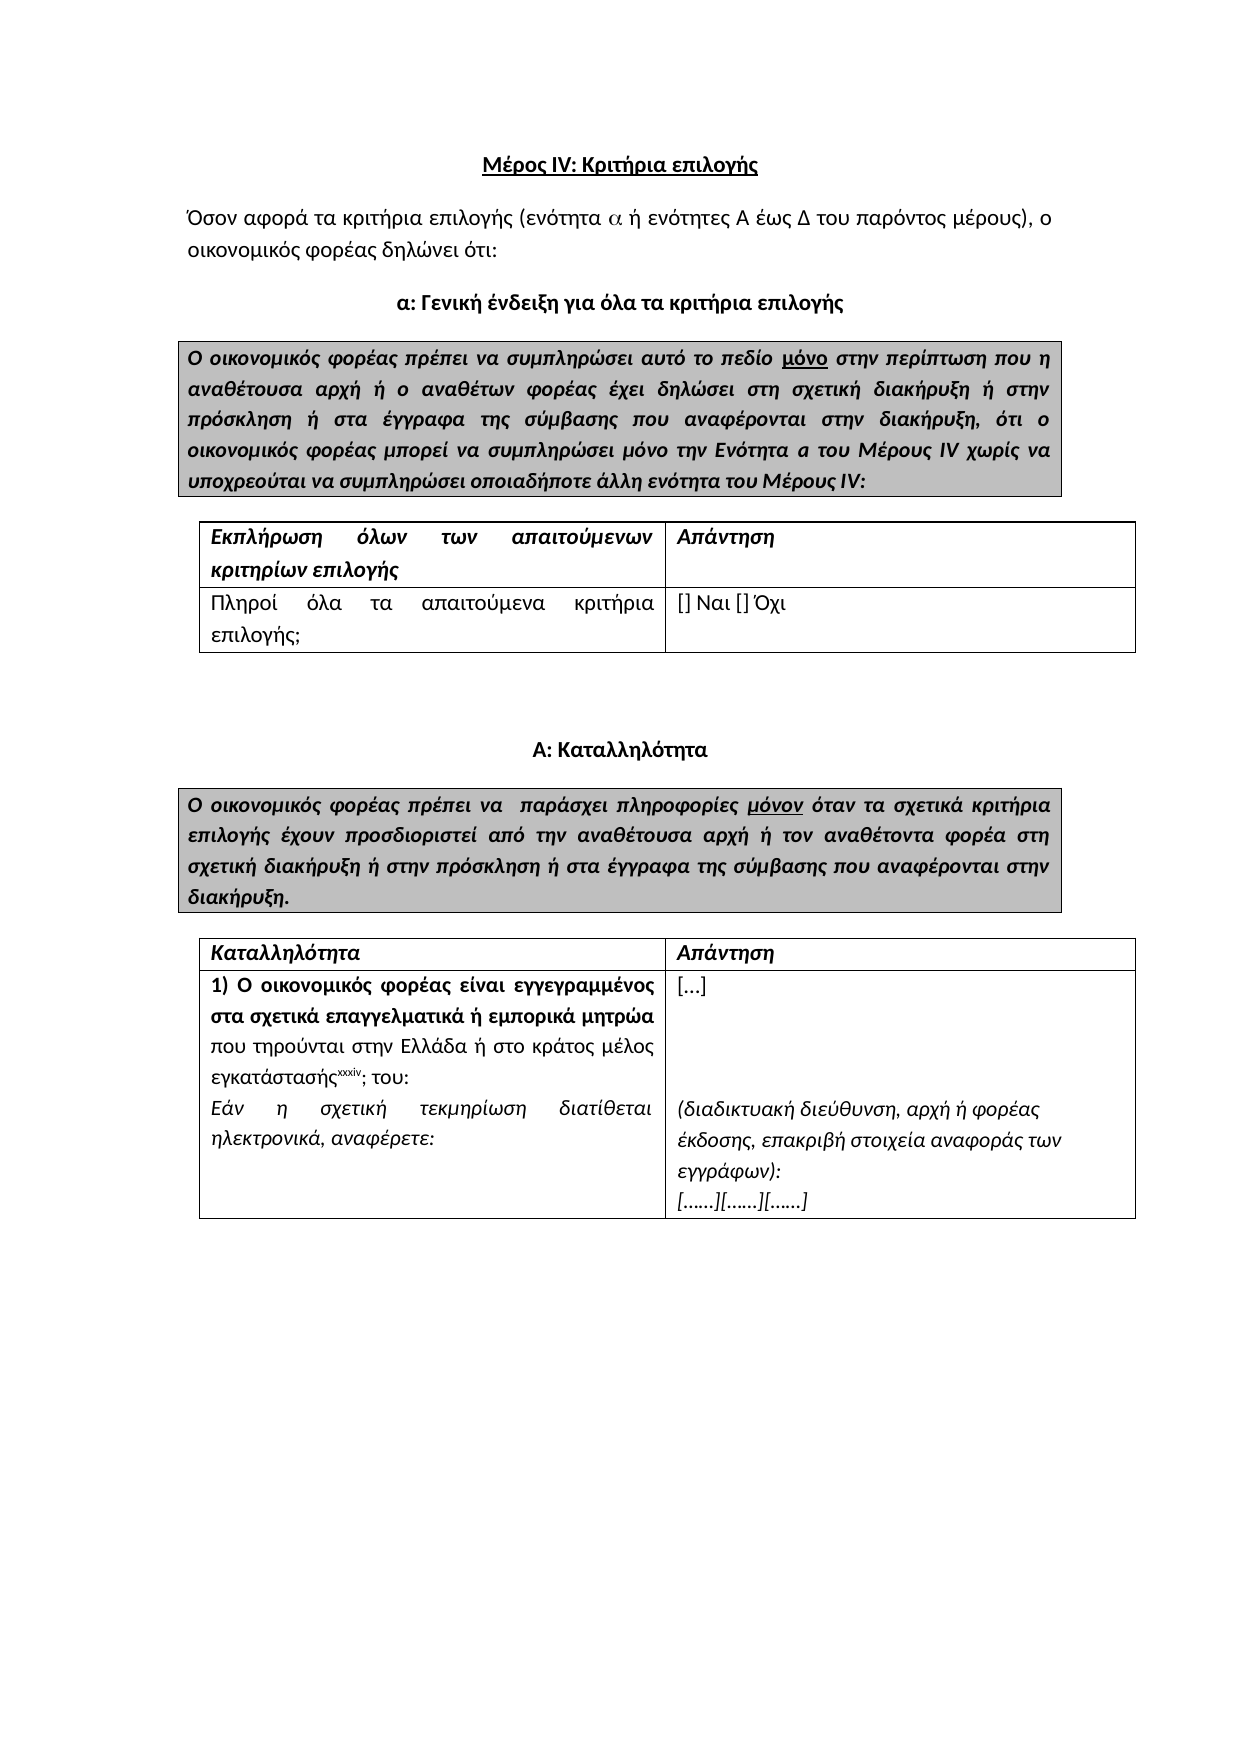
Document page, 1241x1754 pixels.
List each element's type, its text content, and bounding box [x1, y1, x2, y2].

text Ο οικονομικός φορέας πρέπει να παράσχει πληροφορίες μόνον όταν τα σχετικά κριτήρια επιλογής έχουν προσδιοριστεί από την αναθέτουσα αρχή ή τον αναθέτοντα φορέα στη σχετική διακήρυξη ή στην πρόσκληση ή στα έγγραφα της σύμβασης που αναφέρονται στην διακήρυξη. [179, 789, 1061, 912]
table_header Απάντηση [666, 523, 1135, 587]
table_header Εκπλήρωση όλων των απαιτούμενων κριτηρίων επιλογής [200, 523, 665, 587]
table_header Καταλληλότητα [200, 939, 665, 970]
table_cell Πληροί όλα τα απαιτούμενα κριτήρια επιλογής; [200, 588, 665, 652]
text Α: Καταλληλότητα [187, 735, 1053, 763]
text Μέρος IV: Κριτήρια επιλογής [187, 150, 1053, 178]
table_cell 1) Ο οικονομικός φορέας είναι εγγεγραμμένος στα σχετικά επαγγελματικά ή εμπορικά μητρώα που τηρούνται στην Ελλάδα ή στο κράτος μέλος εγκατάστασής; του: Εάν η σχετική τεκμηρίωση διατίθεται ηλεκτρονικά, αναφέρετε: [200, 971, 665, 1218]
table_cell [] Ναι [] Όχι [666, 588, 1135, 652]
table_cell […] (διαδικτυακή διεύθυνση, αρχή ή φορέας έκδοσης, επακριβή στοιχεία αναφοράς των εγγράφων): [……][……][……] [666, 971, 1135, 1218]
text Ο οικονομικός φορέας πρέπει να συμπληρώσει αυτό το πεδίο μόνο στην περίπτωση που η αναθέτουσα αρχή ή ο αναθέτων φορέας έχει δηλώσει στη σχετική διακήρυξη ή στην πρόσκληση ή στα έγγραφα της σύμβασης που αναφέρονται στην διακήρυξη, ότι ο οικονομικός φορέας μπορεί να συμπληρώσει μόνο την Ενότητα a του Μέρους ΙV χωρίς να υποχρεούται να συμπληρώσει οποιαδήποτε άλλη ενότητα του Μέρους ΙV: [179, 342, 1061, 496]
table_header Απάντηση [666, 939, 1135, 970]
text α: Γενική ένδειξη για όλα τα κριτήρια επιλογής [187, 288, 1053, 316]
text Όσον αφορά τα κριτήρια επιλογής (ενότητα  ή ενότητες Α έως Δ του παρόντος μέρους), ο οικονομικός φορέας δηλώνει ότι: [187, 203, 1053, 263]
